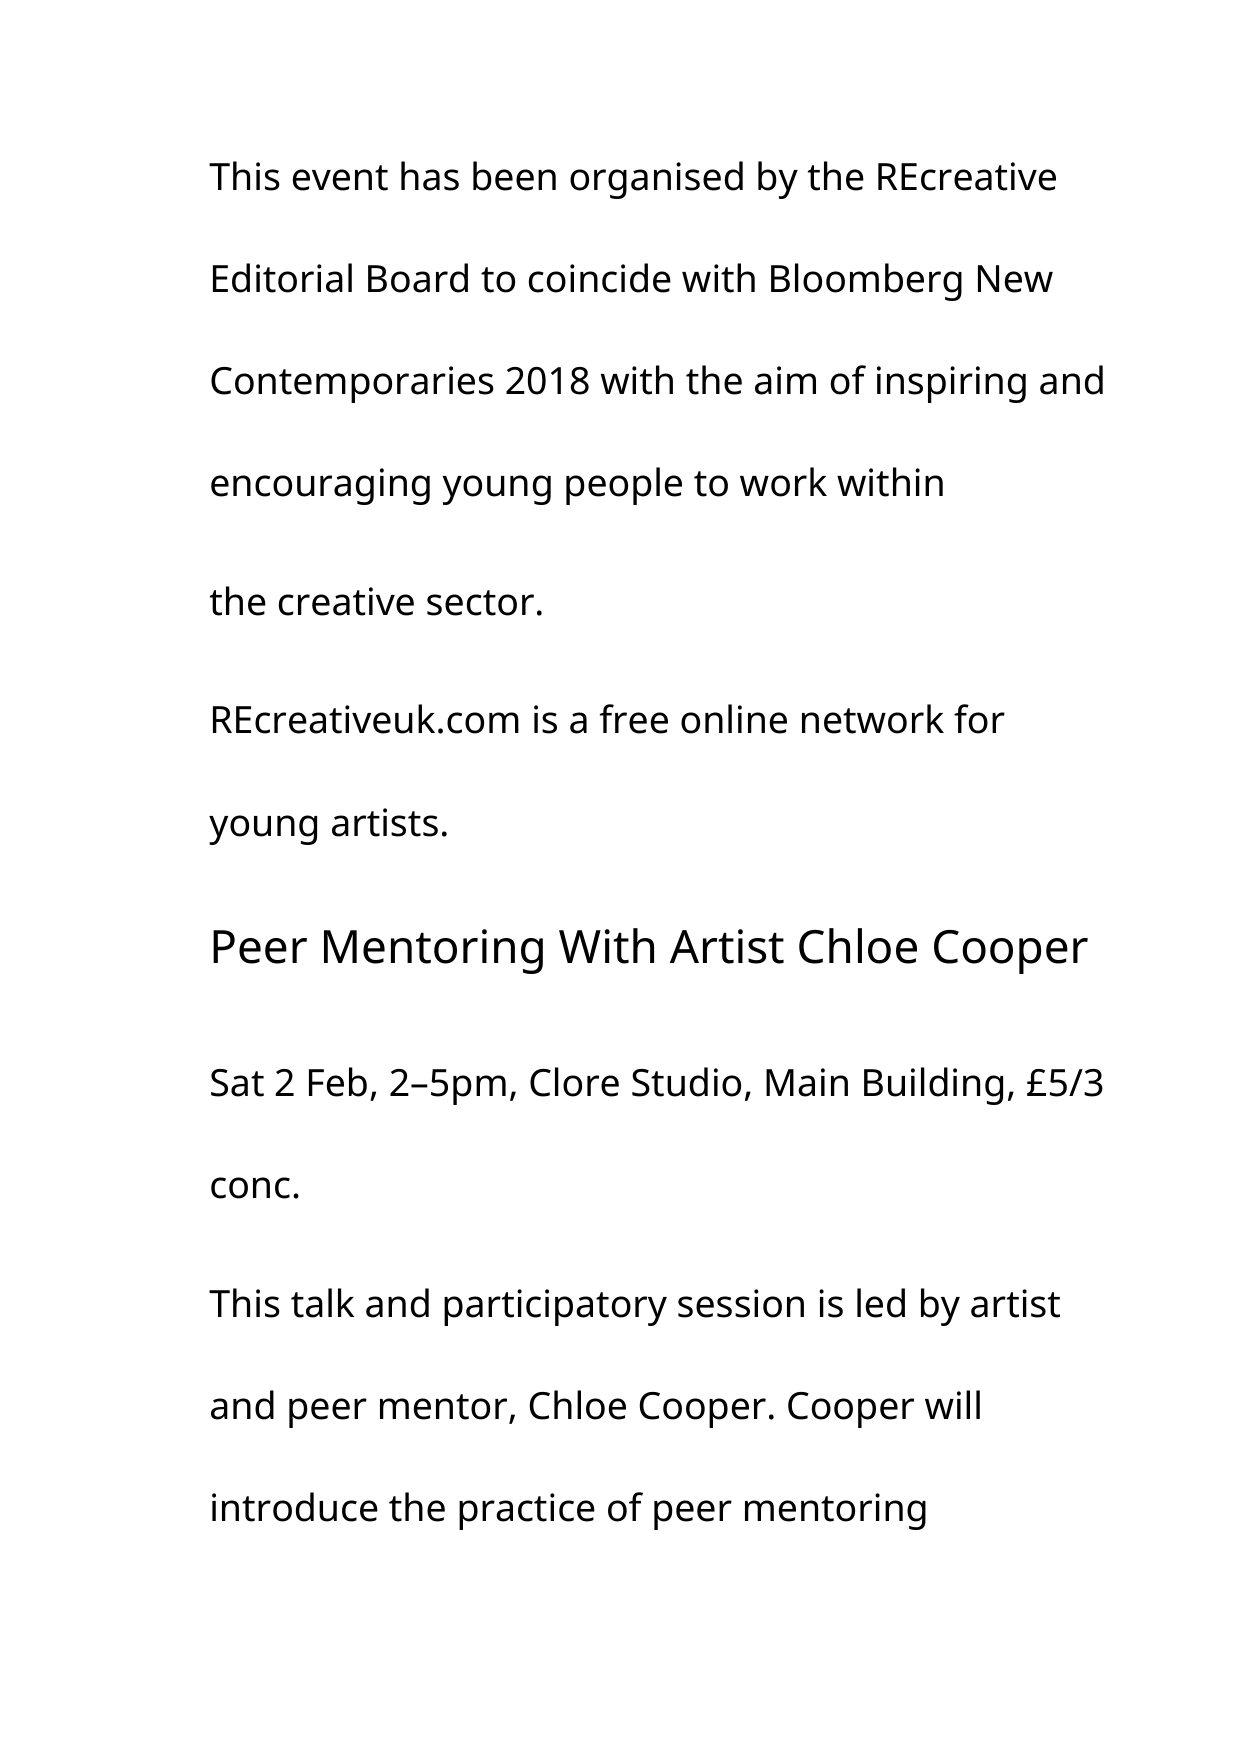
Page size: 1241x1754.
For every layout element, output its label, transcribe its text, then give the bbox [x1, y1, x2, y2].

text This event has been organised by the REcreative Editorial Board to coincide with Bloomberg New Contemporaries 2018 with the aim of inspiring and encouraging young people to work within [209, 150, 1124, 507]
text the creative sector. [209, 575, 1124, 626]
text Sat 2 Feb, 2–5pm, Clore Studio, Main Building, £5/3 conc. [209, 1056, 1124, 1209]
text REcreativeuk.com is a free online network for young artists. [209, 694, 1124, 847]
text Peer Mentoring With Artist Chloe Cooper [209, 914, 1124, 977]
text This talk and participatory session is led by artist and peer mentor, Chloe Cooper. Cooper will introduce the practice of peer mentoring [209, 1277, 1124, 1532]
